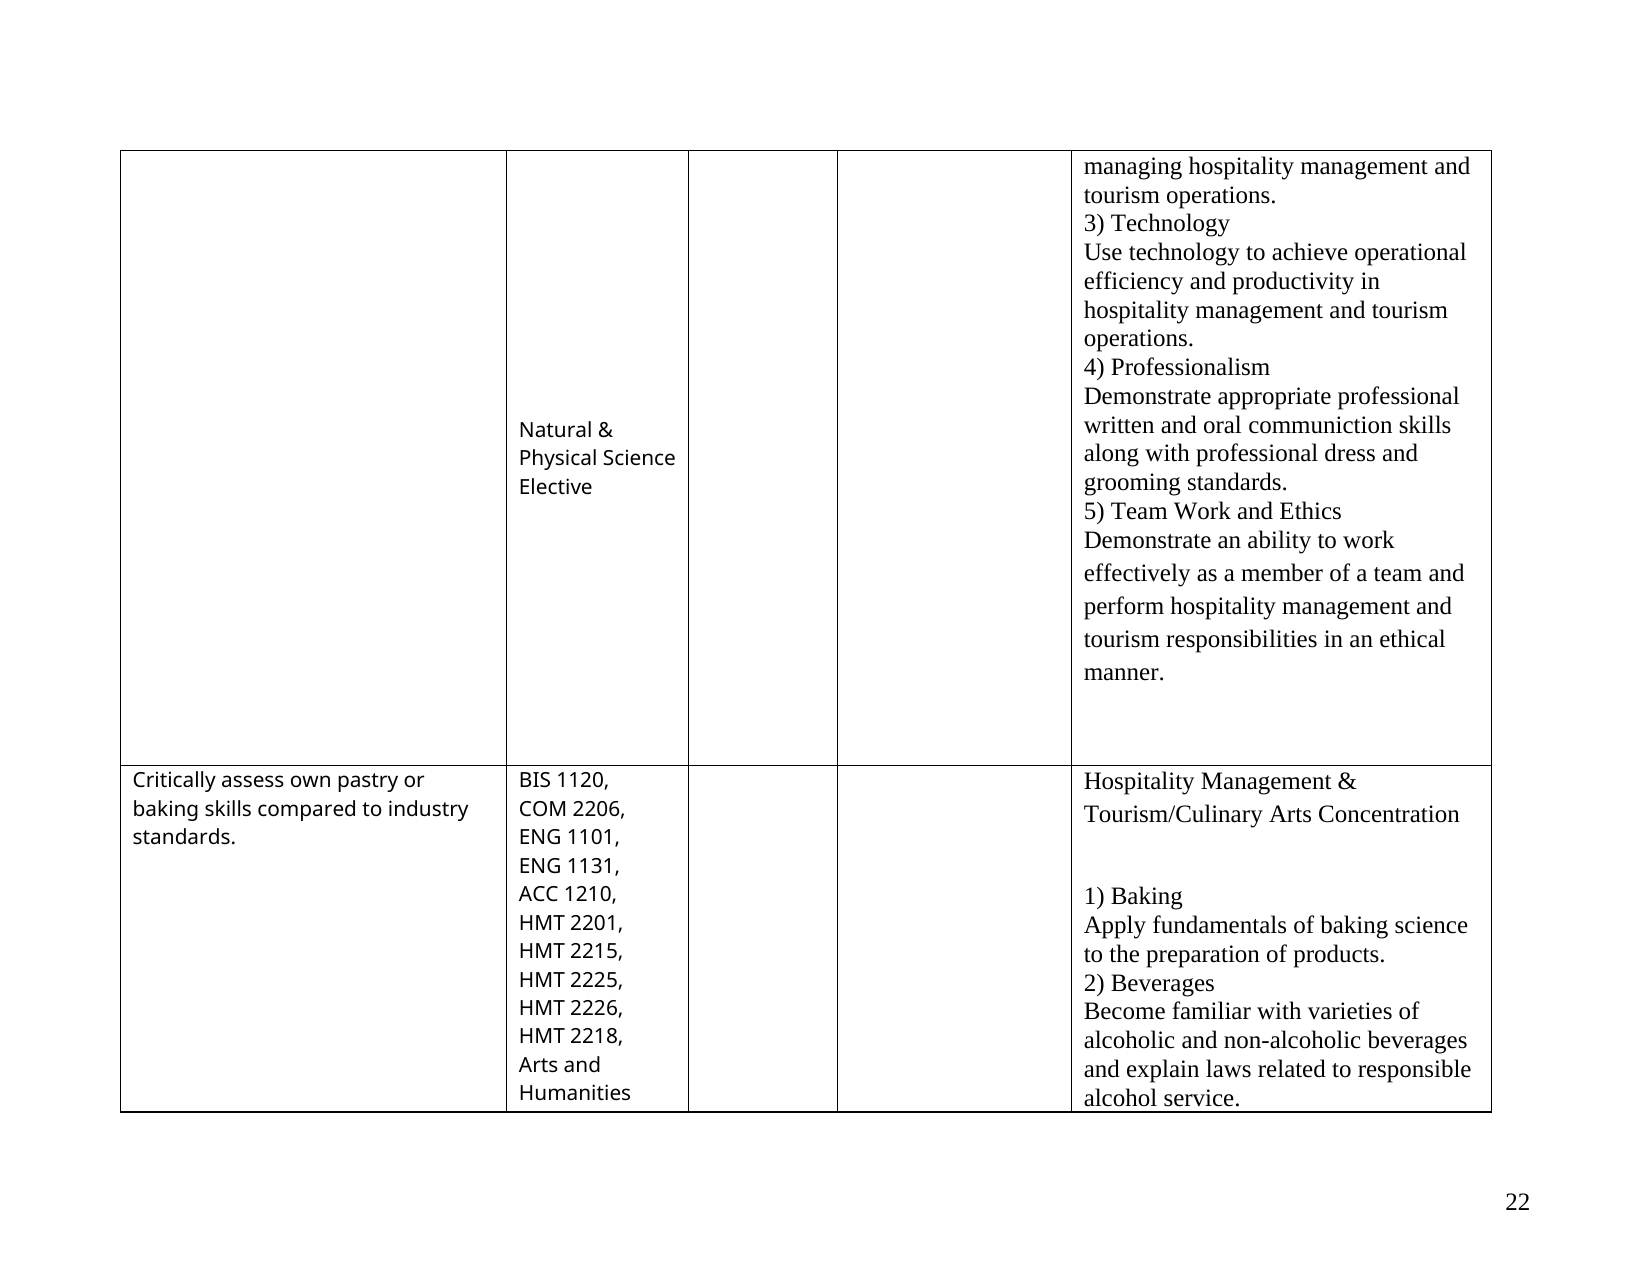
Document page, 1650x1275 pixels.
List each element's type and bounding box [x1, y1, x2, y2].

table_cell [838, 766, 1071, 1111]
table_cell [507, 151, 688, 764]
table_cell [1072, 766, 1491, 1111]
table_cell [507, 766, 688, 1111]
table_cell [121, 766, 506, 1111]
table_cell [689, 766, 837, 1111]
table_cell [1072, 151, 1491, 764]
table_cell [689, 151, 837, 764]
table_cell [121, 151, 506, 764]
table_cell [838, 151, 1071, 764]
